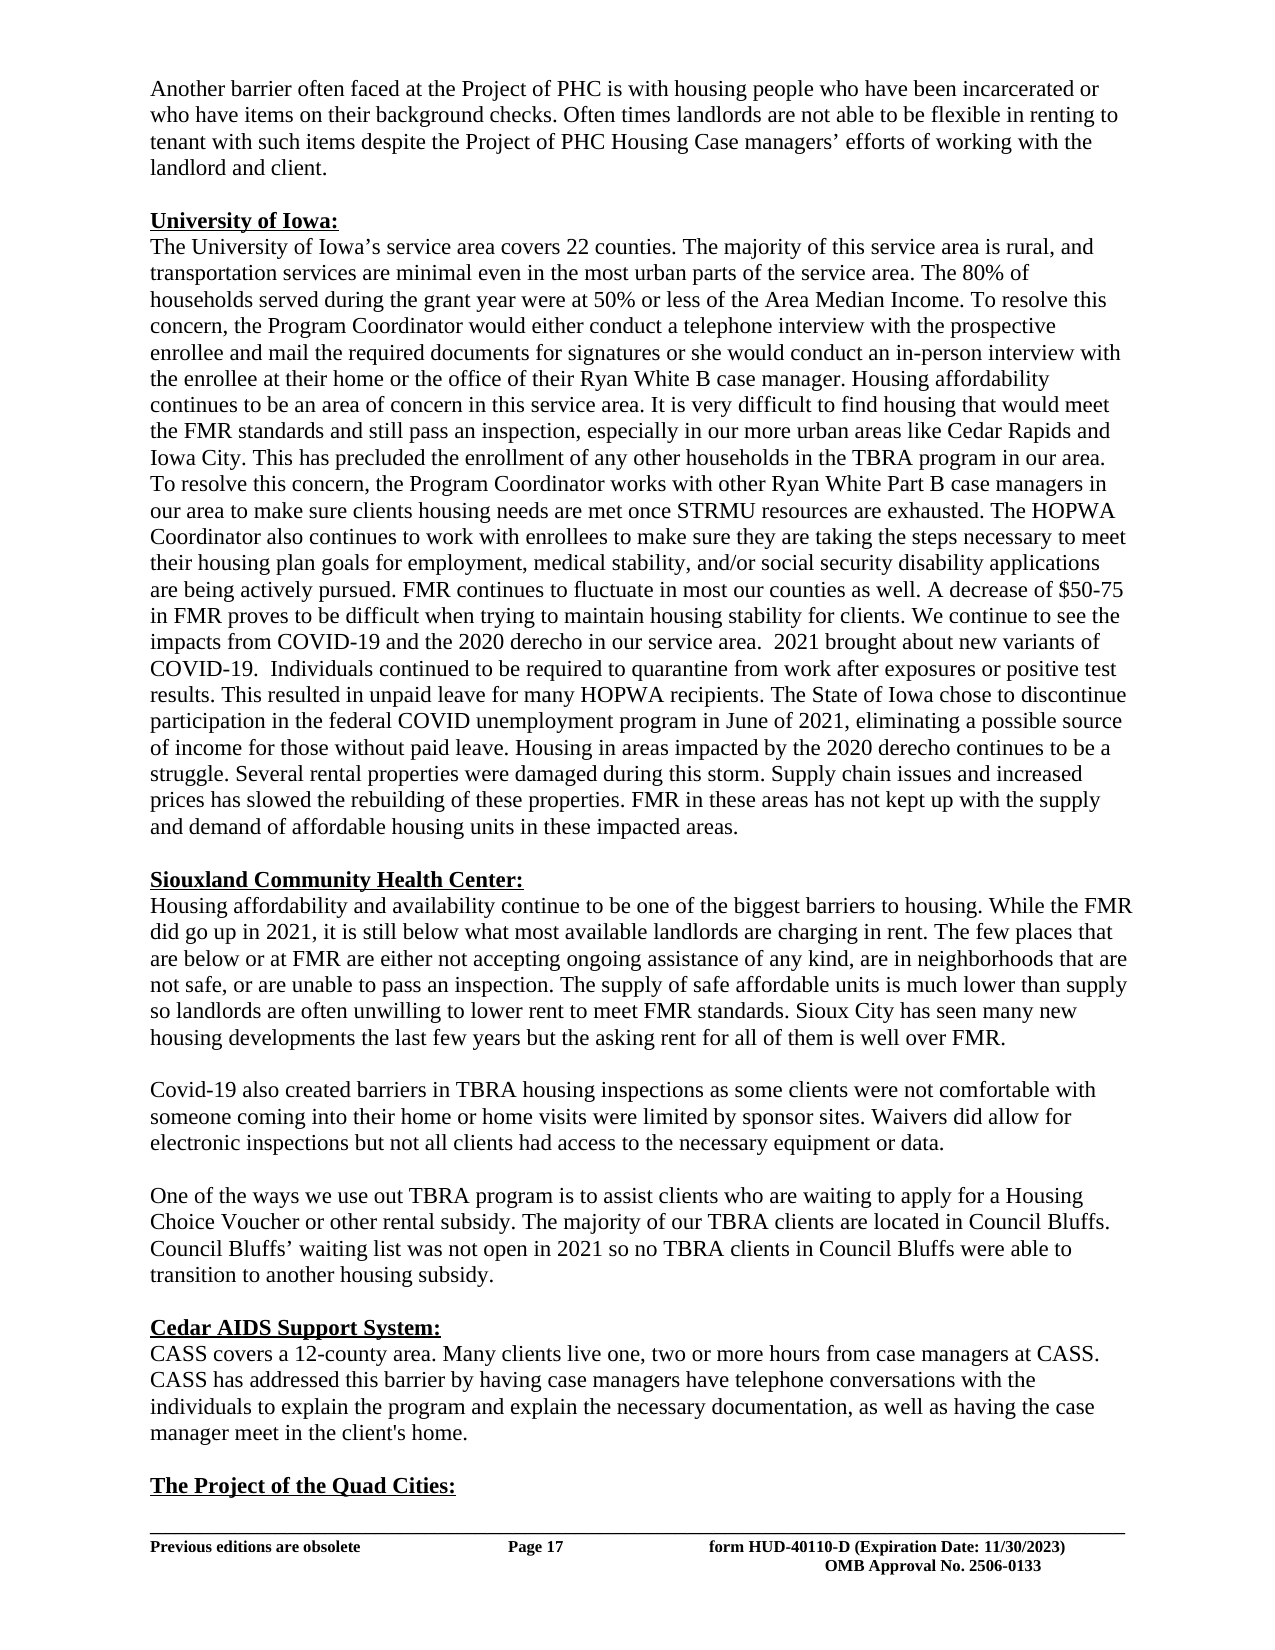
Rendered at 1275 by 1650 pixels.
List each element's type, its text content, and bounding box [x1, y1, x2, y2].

text One of the ways we use out TBRA program is to assist clients who are waiting to apply for a Housing Choice Voucher or other rental subsidy. The majority of our TBRA clients are located in Council Bluffs. Council Bluffs’ waiting list was not open in 2021 so no TBRA clients in Council Bluffs were able to transition to another housing subsidy. [150, 1182, 1134, 1287]
text Another barrier often faced at the Project of PHC is with housing people who have been incarcerated or who have items on their background checks. Often times landlords are not able to be flexible in renting to tenant with such items despite the Project of PHC Housing Case managers’ efforts of working with the landlord and client. [150, 75, 1134, 180]
text University of Iowa: [150, 207, 1134, 233]
text Siouxland Community Health Center: [150, 866, 1134, 892]
text Housing affordability and availability continue to be one of the biggest barriers to housing. While the FMR did go up in 2021, it is still below what most available landlords are charging in rent. The few places that are below or at FMR are either not accepting ongoing assistance of any kind, are in neighborhoods that are not safe, or are unable to pass an inspection. The supply of safe affordable units is much lower than supply so landlords are often unwilling to lower rent to meet FMR standards. Sioux City has seen many new housing developments the last few years but the asking rent for all of them is well over FMR. [150, 892, 1134, 1050]
text CASS covers a 12-county area. Many clients live one, two or more hours from case managers at CASS. CASS has addressed this barrier by having case managers have telephone conversations with the individuals to explain the program and explain the necessary documentation, as well as having the case manager meet in the client's home. [150, 1340, 1134, 1445]
text Cedar AIDS Support System: [150, 1314, 1134, 1340]
text The Project of the Quad Cities: [150, 1472, 1134, 1498]
text The University of Iowa’s service area covers 22 counties. The majority of this service area is rural, and transportation services are minimal even in the most urban parts of the service area. The 80% of households served during the grant year were at 50% or less of the Area Median Income. To resolve this concern, the Program Coordinator would either conduct a telephone interview with the prospective enrollee and mail the required documents for signatures or she would conduct an in-person interview with the enrollee at their home or the office of their Ryan White B case manager. Housing affordability continues to be an area of concern in this service area. It is very difficult to find housing that would meet the FMR standards and still pass an inspection, especially in our more urban areas like Cedar Rapids and Iowa City. This has precluded the enrollment of any other households in the TBRA program in our area. To resolve this concern, the Program Coordinator works with other Ryan White Part B case managers in our area to make sure clients housing needs are met once STRMU resources are exhausted. The HOPWA Coordinator also continues to work with enrollees to make sure they are taking the steps necessary to meet their housing plan goals for employment, medical stability, and/or social security disability applications are being actively pursued. FMR continues to fluctuate in most our counties as well. A decrease of $50-75 in FMR proves to be difficult when trying to maintain housing stability for clients. We continue to see the impacts from COVID-19 and the 2020 derecho in our service area. 2021 brought about new variants of COVID-19. Individuals continued to be required to quarantine from work after exposures or positive test results. This resulted in unpaid leave for many HOPWA recipients. The State of Iowa chose to discontinue participation in the federal COVID unemployment program in June of 2021, eliminating a possible source of income for those without paid leave. Housing in areas impacted by the 2020 derecho continues to be a struggle. Several rental properties were damaged during this storm. Supply chain issues and increased prices has slowed the rebuilding of these properties. FMR in these areas has not kept up with the supply and demand of affordable housing units in these impacted areas. [150, 233, 1134, 839]
text Covid-19 also created barriers in TBRA housing inspections as some clients were not comfortable with someone coming into their home or home visits were limited by sponsor sites. Waivers did allow for electronic inspections but not all clients had access to the necessary equipment or data. [150, 1076, 1134, 1156]
